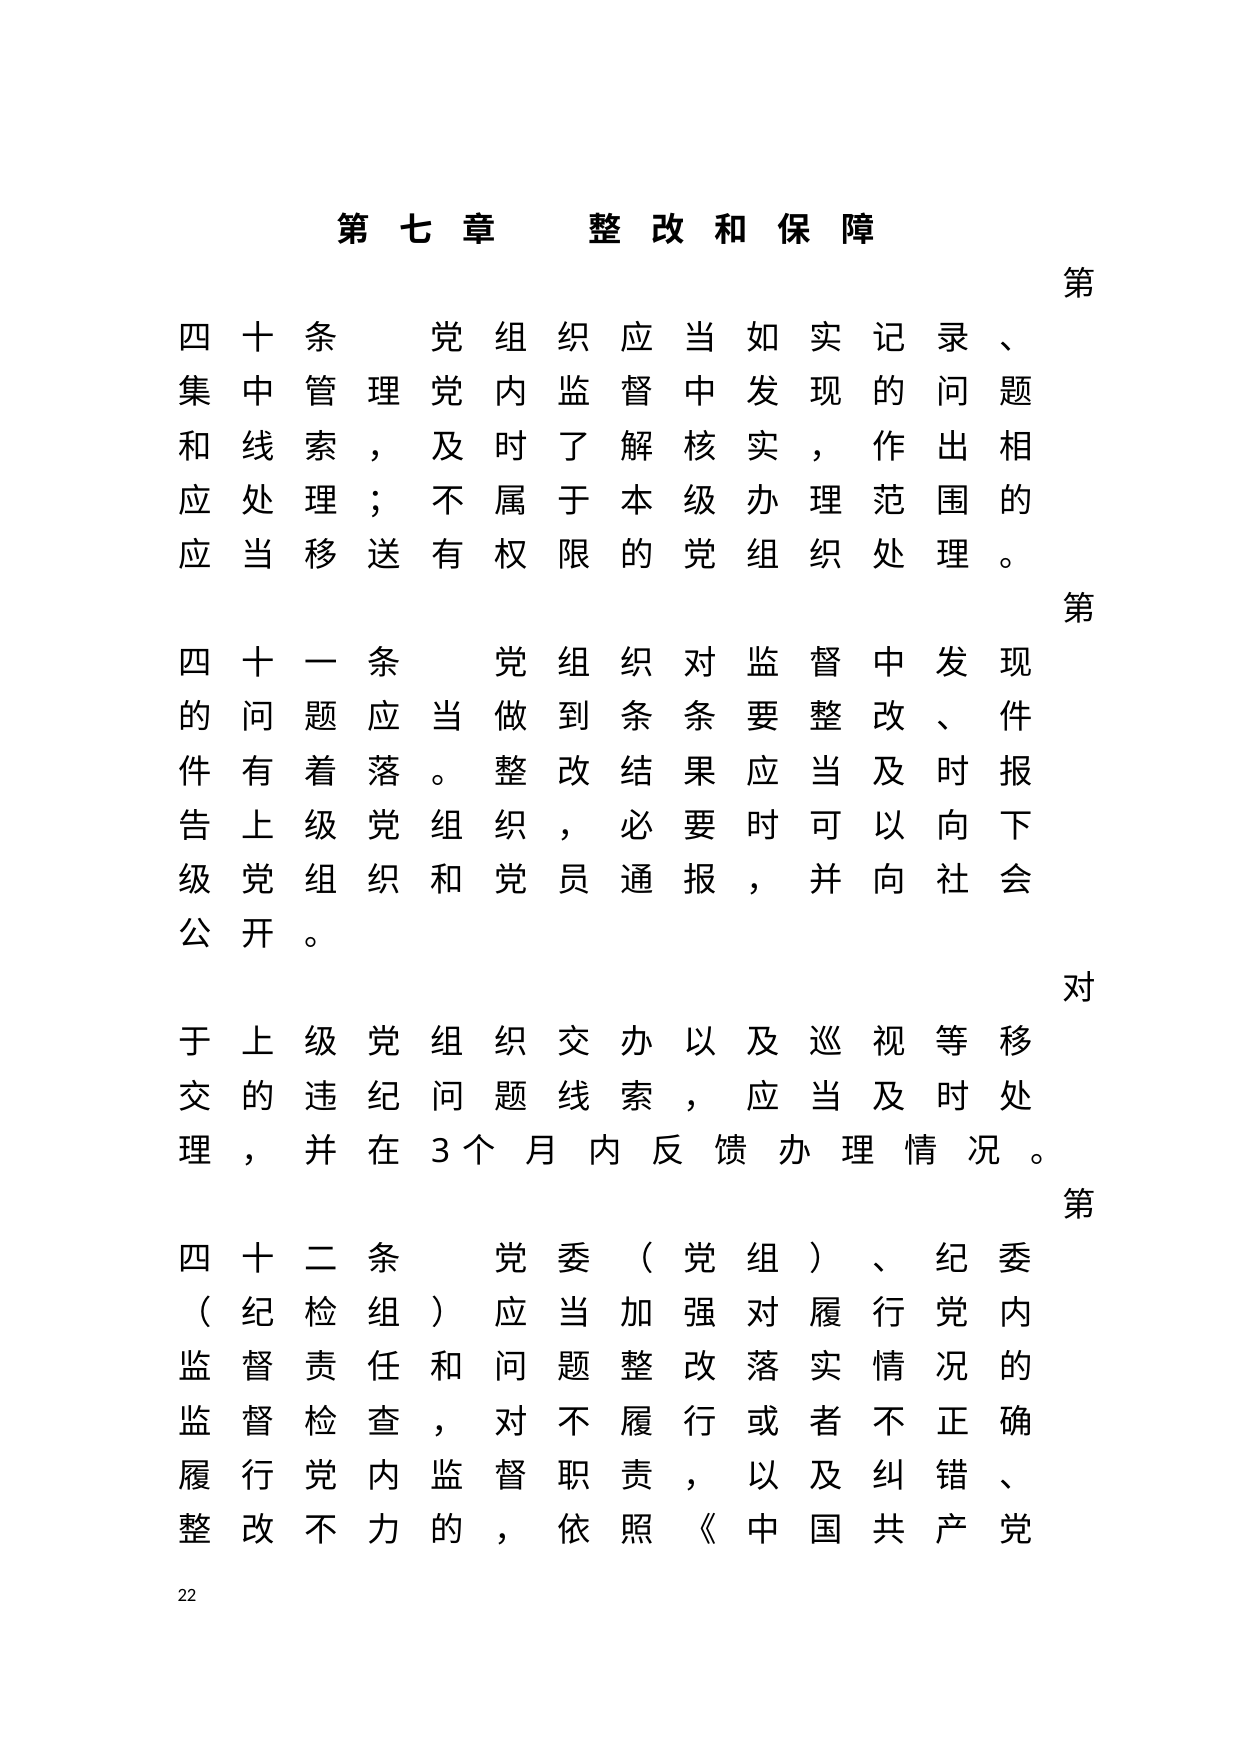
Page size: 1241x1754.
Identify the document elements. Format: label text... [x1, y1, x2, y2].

text 第四十一条 党组织对监督中发现的问题应当做到条条要整改、件件有着落。整改结果应当及时报告上级党组织，必要时可以向下级党组织和党员通报，并向社会公开。 [178, 579, 1062, 958]
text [178, 1175, 1062, 1554]
text 第四十条 党组织应当如实记录、集中管理党内监督中发现的问题和线索，及时了解核实，作出相应处理；不属于本级办理范围的应当移送有权限的党组织处理。 [178, 254, 1062, 579]
text 对于上级党组织交办以及巡视等移交的违纪问题线索，应当及时处理，并在3个月内反馈办理情况。 [178, 958, 1062, 1175]
text 第七章 整改和保障 [178, 200, 1062, 254]
